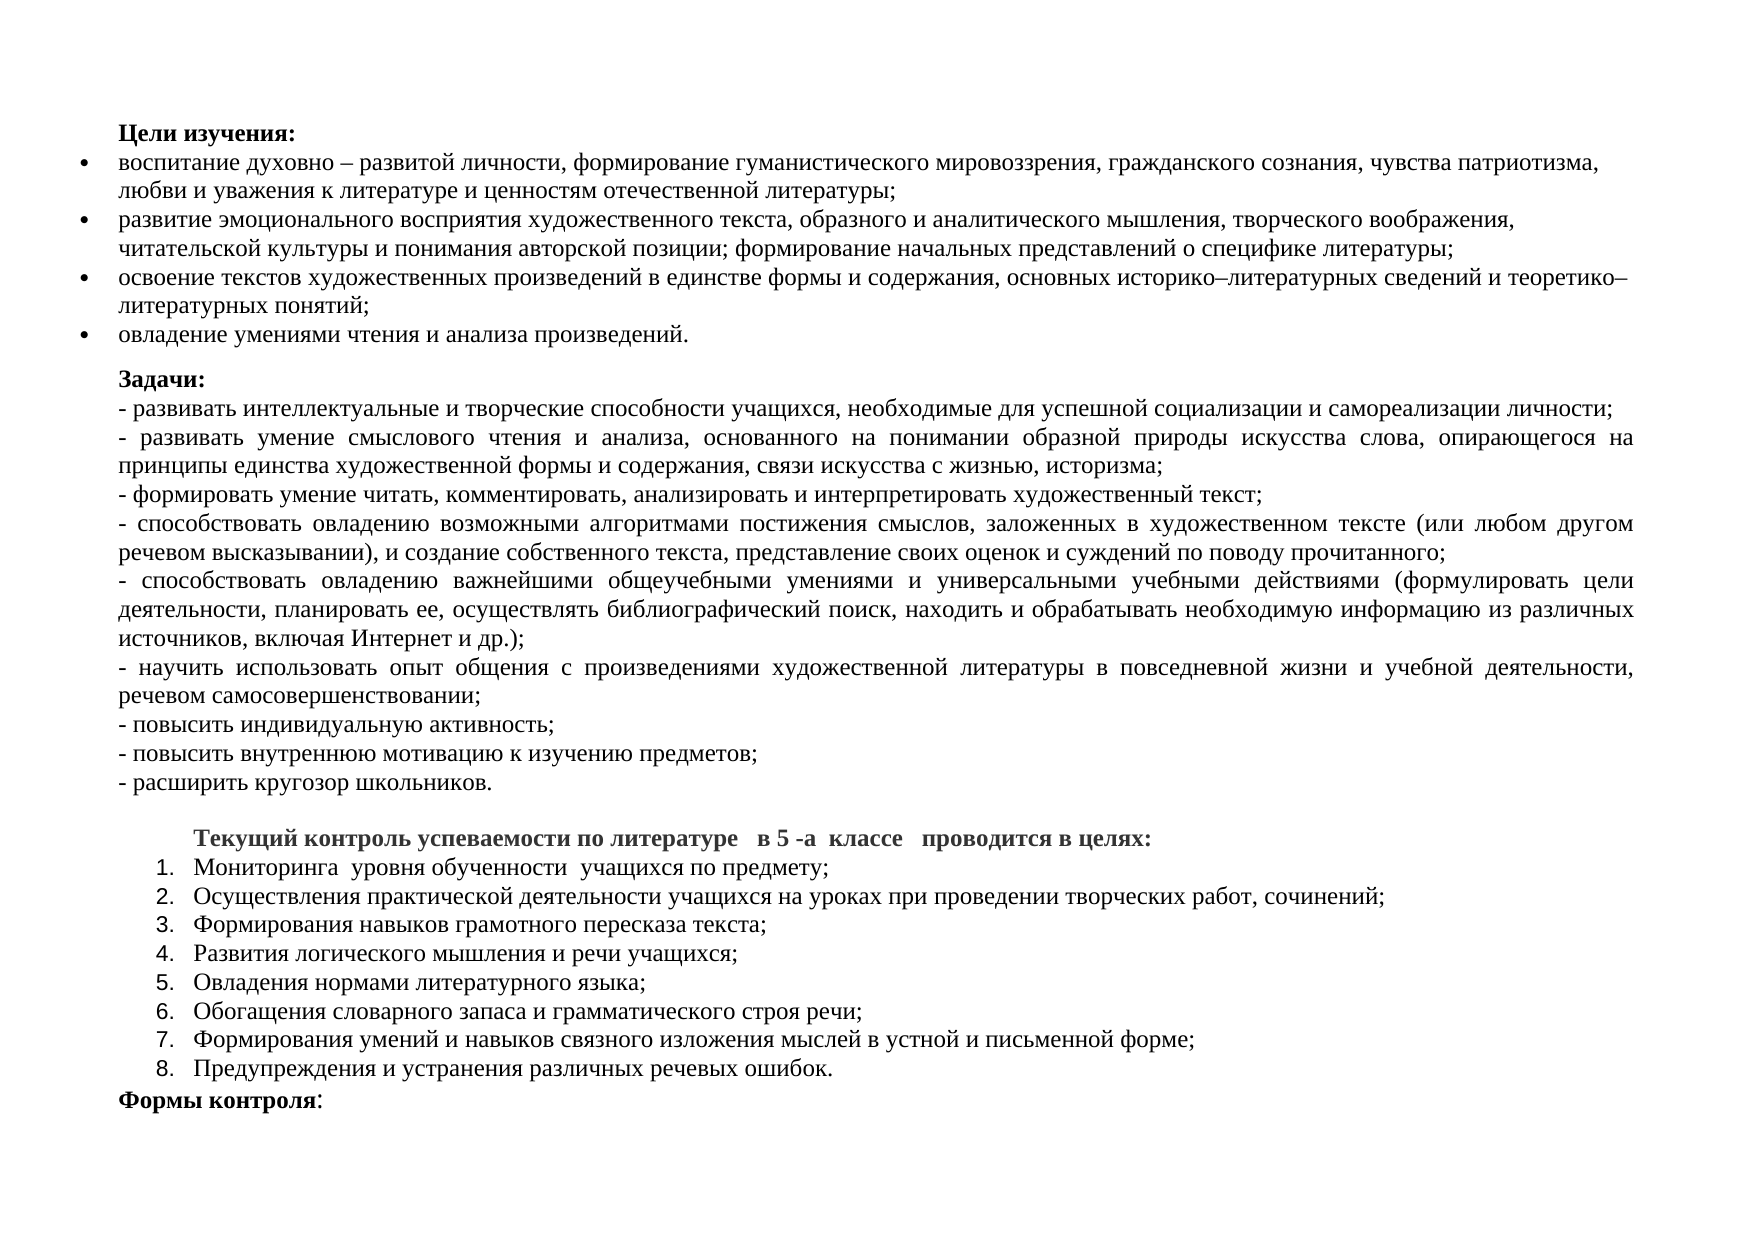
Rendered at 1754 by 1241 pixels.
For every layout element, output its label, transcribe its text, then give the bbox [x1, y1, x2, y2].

text - формировать умение читать, комментировать, анализировать и интерпретировать художественный текст; [118, 479, 1636, 508]
text Задачи: [118, 364, 1636, 393]
text - повысить индивидуальную активность; [118, 709, 1636, 738]
text - расширить кругозор школьников. [118, 767, 1636, 795]
text - развивать умение смыслового чтения и анализа, основанного на понимании образной природы искусства слова, опирающегося на принципы единства художественной формы и содержания, связи искусства с жизнью, историзма; [118, 422, 1636, 479]
list Развития логического мышления и речи учащихся; [156, 938, 1636, 967]
list воспитание духовно – развитой личности, формирование гуманистического мировоззрения, гражданского сознания, чувства патриотизма, любви и уважения к литературе и ценностям отечественной литературы; [81, 147, 1636, 204]
text - научить использовать опыт общения с произведениями художественной литературы в повседневной жизни и учебной деятельности, речевом самосовершенствовании; [118, 652, 1636, 709]
text - развивать интеллектуальные и творческие способности учащихся, необходимые для успешной социализации и самореализации личности; [118, 393, 1636, 422]
text Формы контроля: [118, 1082, 1636, 1116]
list Текущий контроль успеваемости по литературе в 5 -а классе проводится в целях: [193, 823, 1636, 852]
list Предупреждения и устранения различных речевых ошибок. [156, 1053, 1636, 1082]
text - способствовать овладению важнейшими общеучебными умениями и универсальными учебными действиями (формулировать цели деятельности, планировать ее, осуществлять библиографический поиск, находить и обрабатывать необходимую информацию из различных источников, включая Интернет и др.); [118, 565, 1636, 652]
text Цели изучения: [118, 118, 1636, 147]
list овладение умениями чтения и анализа произведений. [81, 319, 1636, 348]
list Обогащения словарного запаса и грамматического строя речи; [156, 996, 1636, 1024]
text - способствовать овладению возможными алгоритмами постижения смыслов, заложенных в художественном тексте (или любом другом речевом высказывании), и создание собственного текста, представление своих оценок и суждений по поводу прочитанного; [118, 508, 1636, 565]
list Формирования умений и навыков связного изложения мыслей в устной и письменной форме; [156, 1024, 1636, 1053]
list освоение текстов художественных произведений в единстве формы и содержания, основных историко–литературных сведений и теоретико–литературных понятий; [81, 262, 1636, 319]
text - повысить внутреннюю мотивацию к изучению предметов; [118, 738, 1636, 767]
list Мониторинга уровня обученности учащихся по предмету; [156, 852, 1636, 881]
list Формирования навыков грамотного пересказа текста; [156, 909, 1636, 938]
list Овладения нормами литературного языка; [156, 967, 1636, 996]
list Осуществления практической деятельности учащихся на уроках при проведении творческих работ, сочинений; [156, 881, 1636, 909]
list развитие эмоционального восприятия художественного текста, образного и аналитического мышления, творческого воображения, читательской культуры и понимания авторской позиции; формирование начальных представлений о специфике литературы; [81, 204, 1636, 262]
